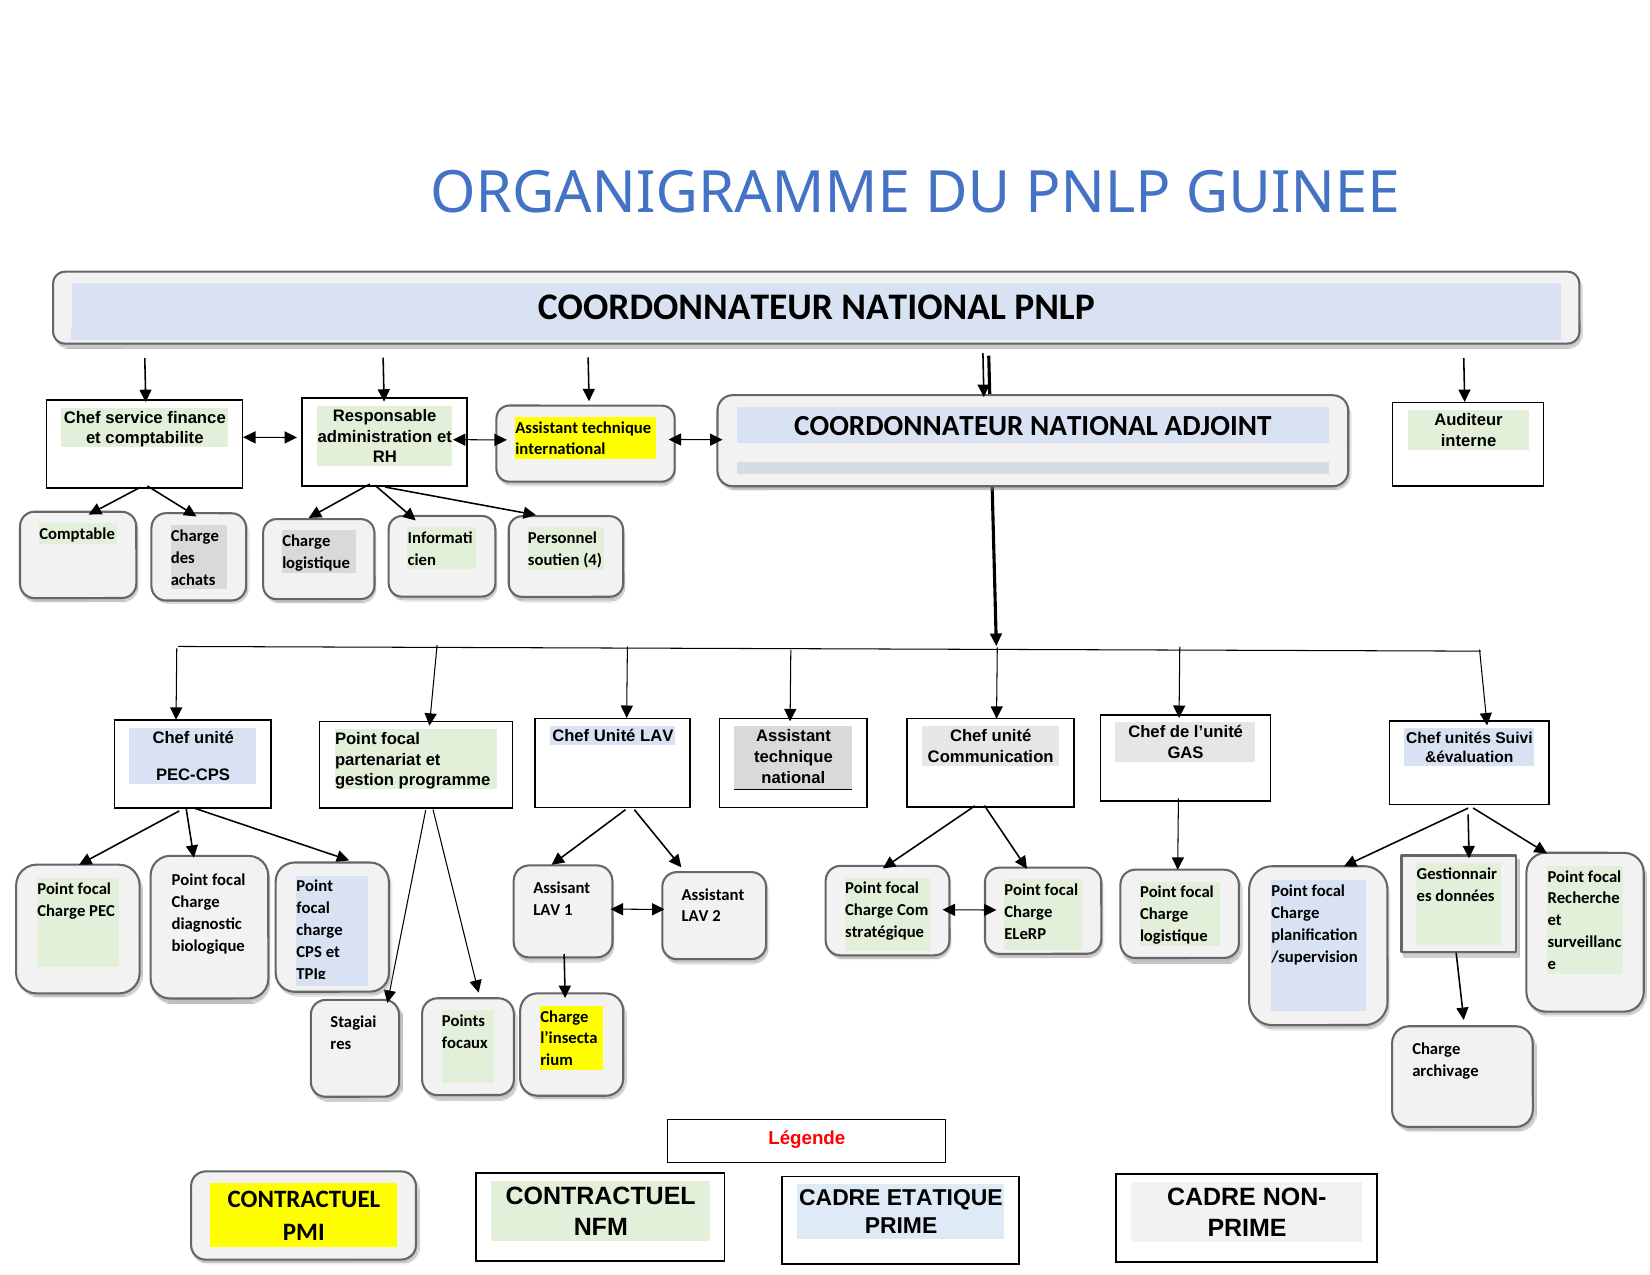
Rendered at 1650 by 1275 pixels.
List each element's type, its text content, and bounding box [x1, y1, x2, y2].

text ORGANIGRAMME DU PNLP GUINEE [135, 150, 1650, 229]
